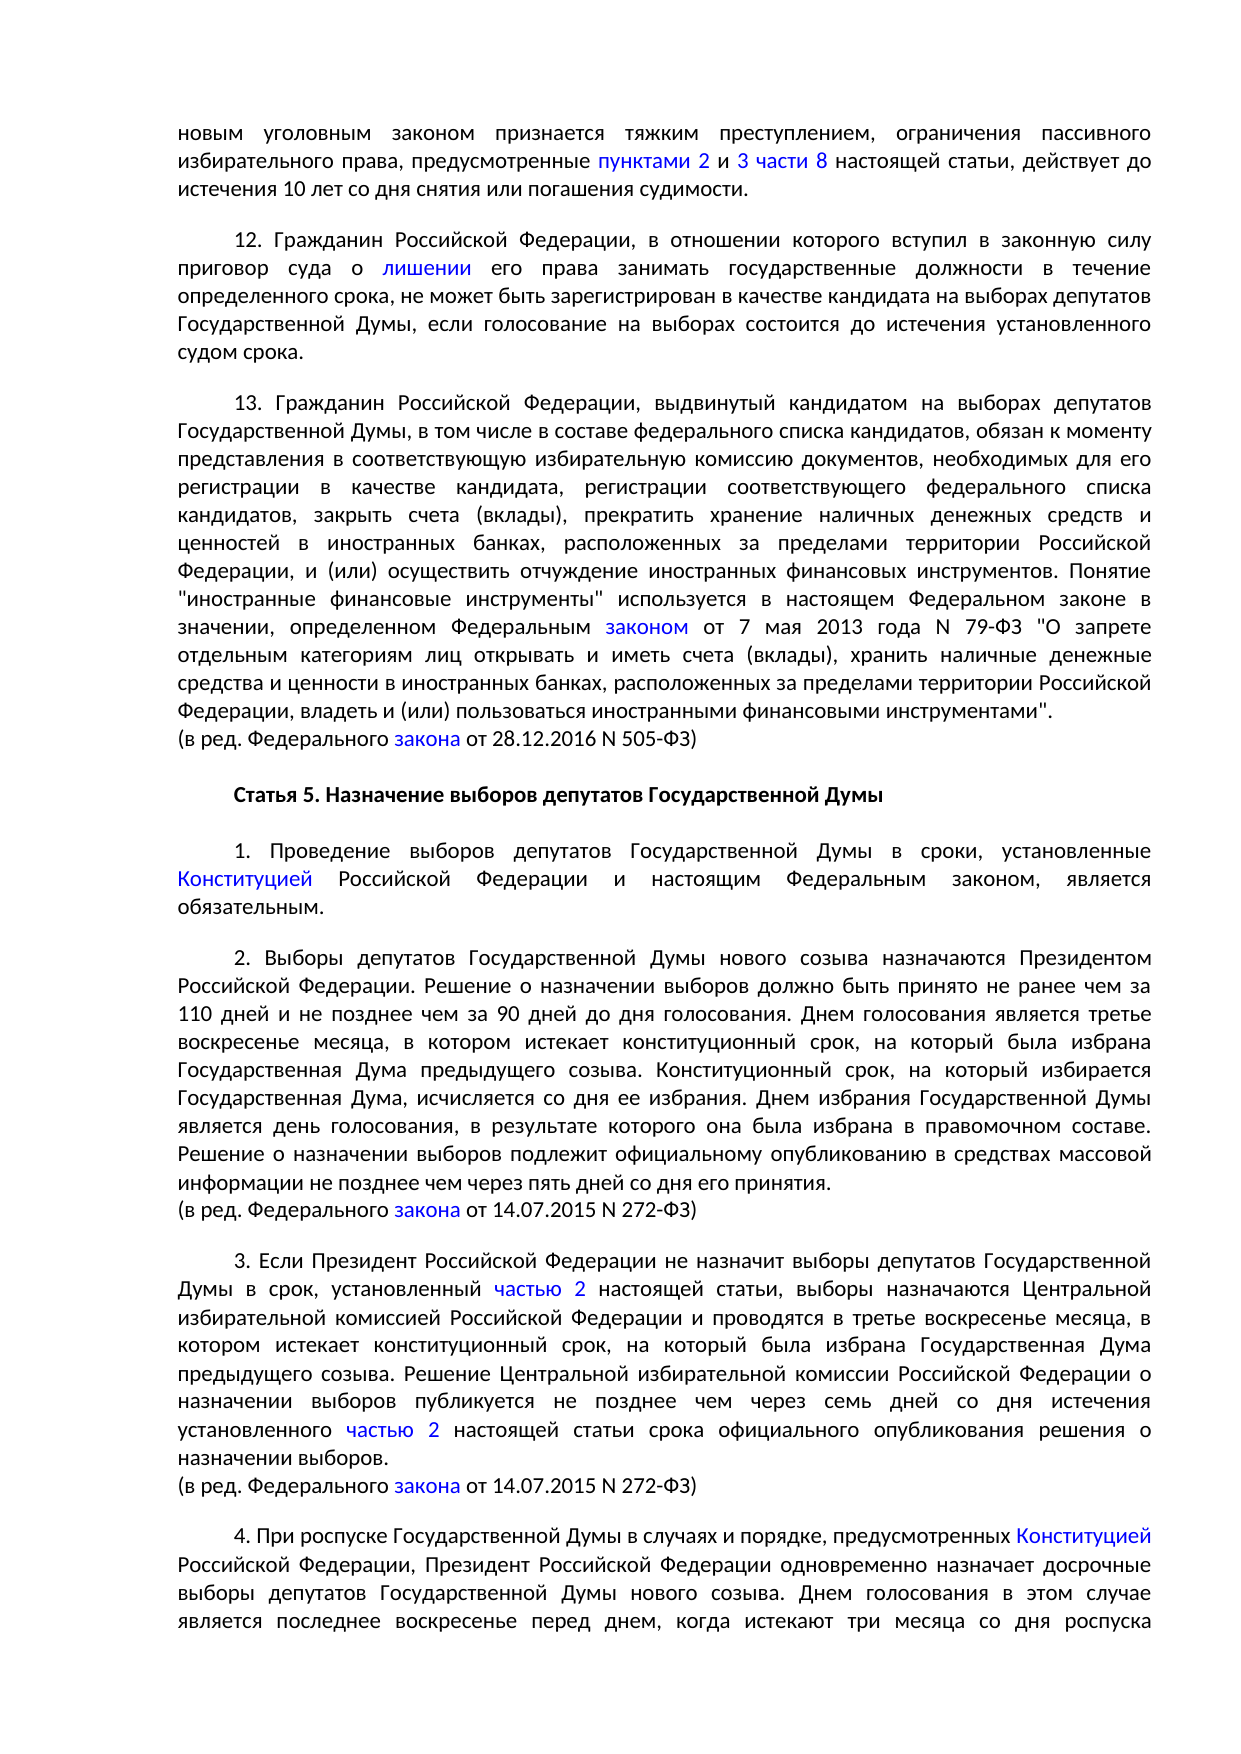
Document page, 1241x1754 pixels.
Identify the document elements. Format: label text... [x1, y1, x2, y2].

text (в ред. Федерального закона от 14.07.2015 N 272-ФЗ) [177, 1196, 1152, 1224]
text (в ред. Федерального закона от 14.07.2015 N 272-ФЗ) [177, 1471, 1152, 1499]
text 1. Проведение выборов депутатов Государственной Думы в сроки, установленные Конституцией Российской Федерации и настоящим Федеральным законом, является обязательным. [177, 836, 1152, 921]
text 13. Гражданин Российской Федерации, выдвинутый кандидатом на выборах депутатов Государственной Думы, в том числе в составе федерального списка кандидатов, обязан к моменту представления в соответствующую избирательную комиссию документов, необходимых для его регистрации в качестве кандидата, регистрации соответствующего федерального списка кандидатов, закрыть счета (вклады), прекратить хранение наличных денежных средств и ценностей в иностранных банках, расположенных за пределами территории Российской Федерации, и (или) осуществить отчуждение иностранных финансовых инструментов. Понятие "иностранные финансовые инструменты" используется в настоящем Федеральном законе в значении, определенном Федеральным законом от 7 мая 2013 года N 79-ФЗ "О запрете отдельным категориям лиц открывать и иметь счета (вклады), хранить наличные денежные средства и ценности в иностранных банках, расположенных за пределами территории Российской Федерации, владеть и (или) пользоваться иностранными финансовыми инструментами". [177, 388, 1152, 724]
text 12. Гражданин Российской Федерации, в отношении которого вступил в законную силу приговор суда о лишении его права занимать государственные должности в течение определенного срока, не может быть зарегистрирован в качестве кандидата на выборах депутатов Государственной Думы, если голосование на выборах состоится до истечения установленного судом срока. [177, 225, 1152, 365]
text 3. Если Президент Российской Федерации не назначит выборы депутатов Государственной Думы в срок, установленный частью 2 настоящей статьи, выборы назначаются Центральной избирательной комиссией Российской Федерации и проводятся в третье воскресенье месяца, в котором истекает конституционный срок, на который была избрана Государственная Дума предыдущего созыва. Решение Центральной избирательной комиссии Российской Федерации о назначении выборов публикуется не позднее чем через семь дней со дня истечения установленного частью 2 настоящей статьи срока официального опубликования решения о назначении выборов. [177, 1247, 1152, 1471]
text 2. Выборы депутатов Государственной Думы нового созыва назначаются Президентом Российской Федерации. Решение о назначении выборов должно быть принято не ранее чем за 110 дней и не позднее чем за 90 дней до дня голосования. Днем голосования является третье воскресенье месяца, в котором истекает конституционный срок, на который была избрана Государственная Дума предыдущего созыва. Конституционный срок, на который избирается Государственная Дума, исчисляется со дня ее избрания. Днем избрания Государственной Думы является день голосования, в результате которого она была избрана в правомочном составе. Решение о назначении выборов подлежит официальному опубликованию в средствах массовой информации не позднее чем через пять дней со дня его принятия. [177, 943, 1152, 1196]
title Статья 5. Назначение выборов депутатов Государственной Думы [177, 780, 1152, 808]
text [177, 1522, 1152, 1634]
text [177, 118, 1152, 202]
text (в ред. Федерального закона от 28.12.2016 N 505-ФЗ) [177, 724, 1152, 752]
